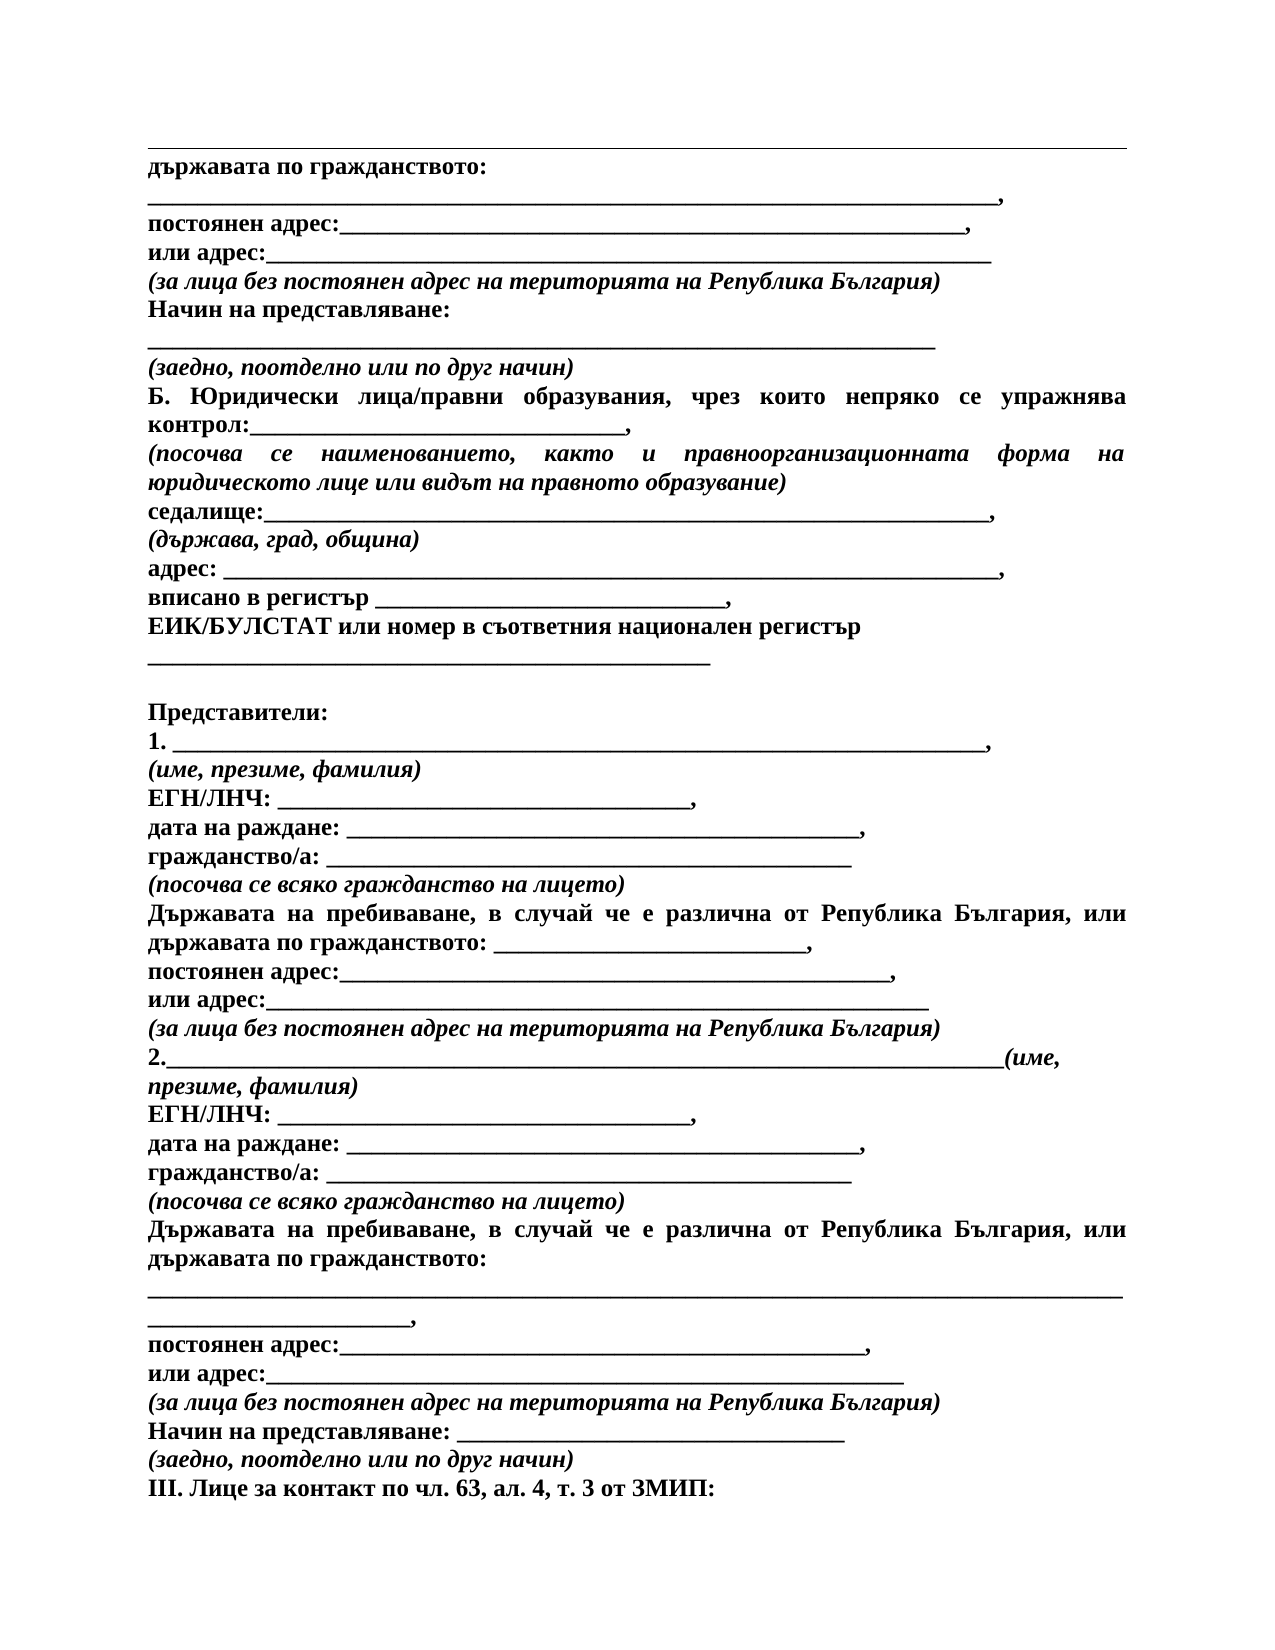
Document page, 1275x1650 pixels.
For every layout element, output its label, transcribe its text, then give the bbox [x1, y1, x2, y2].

text Държавата на пребиваване, в случай че е различна от Република България, или държавата по гражданството: _________________________, [148, 898, 1127, 956]
text постоянен адрес:__________________________________________, [148, 1329, 1127, 1358]
text 2.___________________________________________________________________(име, презиме, фамилия) [148, 1042, 1127, 1099]
text ЕГН/ЛНЧ: _________________________________, [148, 783, 1127, 812]
text (заедно, поотделно или по друг начин) [148, 1444, 1127, 1473]
text вписано в регистър ____________________________, [148, 582, 1127, 611]
text гражданство/а: __________________________________________ [148, 1157, 1127, 1186]
text (държава, град, община) [148, 524, 1127, 553]
text ЕИК/БУЛСТАТ или номер в съответния национален регистър [148, 611, 1127, 639]
text (за лица без постоянен адрес на територията на Република България) [148, 1387, 1127, 1416]
text или адрес:___________________________________________________ [148, 1358, 1127, 1387]
text _____________________________________________ [148, 639, 1127, 668]
text (за лица без постоянен адрес на територията на Република България) [148, 1013, 1127, 1042]
text седалище:__________________________________________________________, [148, 496, 1127, 524]
text или адрес:__________________________________________________________ [148, 237, 1127, 266]
text дата на раждане: _________________________________________, [148, 1128, 1127, 1157]
text Начин на представляване: _______________________________ [148, 1416, 1127, 1444]
text гражданство/а: __________________________________________ [148, 841, 1127, 869]
text адрес: ______________________________________________________________, [148, 553, 1127, 582]
text 1. _________________________________________________________________, [148, 726, 1127, 754]
text (за лица без постоянен адрес на територията на Република България) [148, 266, 1127, 294]
text Представители: [148, 697, 1127, 726]
text или адрес:_____________________________________________________ [148, 984, 1127, 1013]
text постоянен адрес:____________________________________________, [148, 956, 1127, 984]
text (посочва се всяко гражданство на лицето) [148, 869, 1127, 898]
text Начин на представляване: [148, 294, 1127, 323]
text ЕГН/ЛНЧ: _________________________________, [148, 1099, 1127, 1128]
text (име, презиме, фамилия) [148, 754, 1127, 783]
text (заедно, поотделно или по друг начин) [148, 352, 1127, 381]
text _______________________________________________________________ [148, 323, 1127, 352]
text III. Лице за контакт по чл. 63, ал. 4, т. 3 от ЗМИП: [148, 1473, 1127, 1502]
text ___________________________________________________________________________________________________, [148, 1272, 1127, 1329]
text дата на раждане: _________________________________________, [148, 812, 1127, 841]
text Държавата на пребиваване, в случай че е различна от Република България, или държавата по гражданството: [148, 1214, 1127, 1272]
text постоянен адрес:__________________________________________________, [148, 208, 1127, 237]
text държавата по гражданството: [148, 149, 1127, 179]
text (посочва се наименованието, както и правноорганизационната форма на юридическото лице или видът на правното образувание) [148, 438, 1127, 496]
text Б. Юридически лица/правни образувания, чрез които непряко се упражнява контрол:______________________________, [148, 381, 1127, 438]
text (посочва се всяко гражданство на лицето) [148, 1186, 1127, 1214]
text ____________________________________________________________________, [148, 179, 1127, 208]
